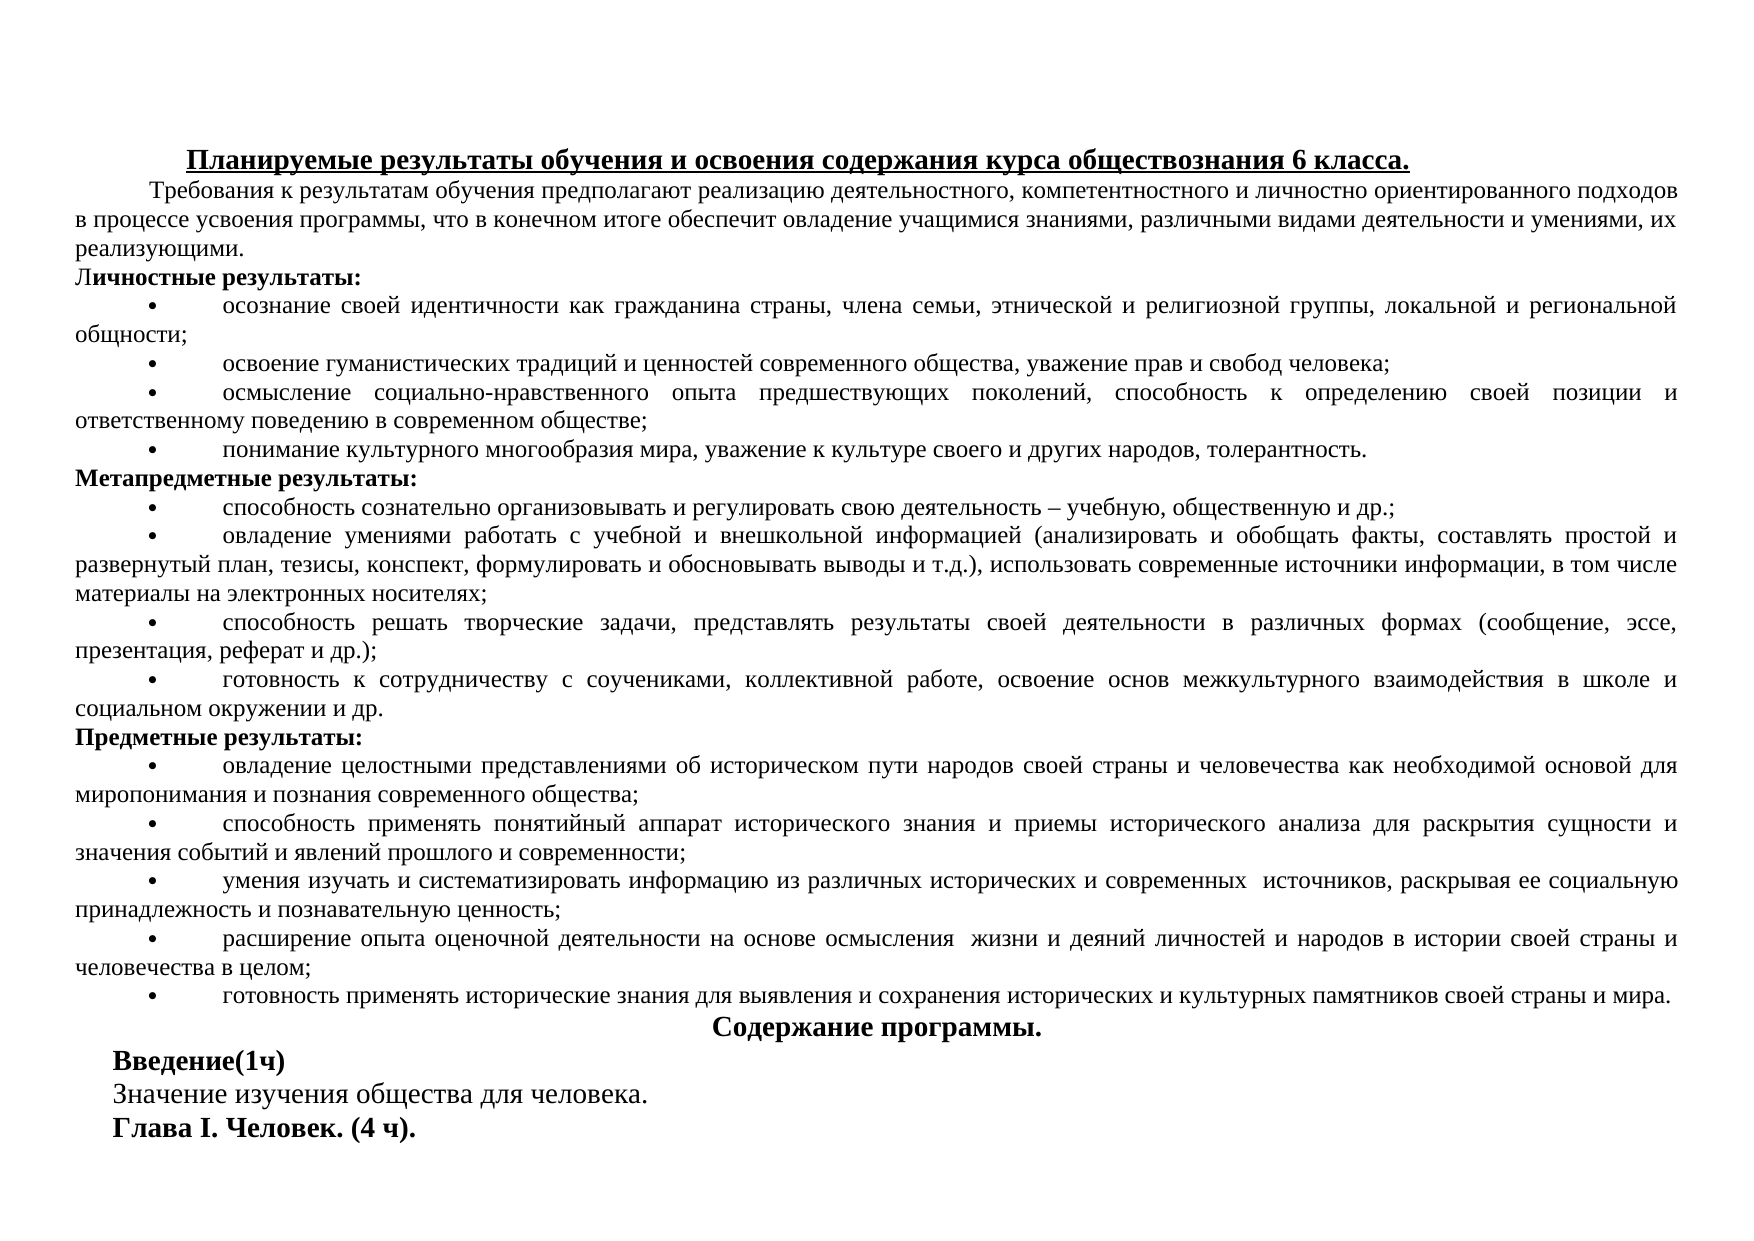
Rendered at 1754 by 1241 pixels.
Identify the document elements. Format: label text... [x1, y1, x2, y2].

list понимание культурного многообразия мира, уважение к культуре своего и других народов, толерантность. [75, 434, 1679, 463]
text Требования к результатам обучения предполагают реализацию деятельностного, компетентностного и личностно ориентированного подходов в процессе усвоения программы, что в конечном итоге обеспечит овладение учащимися знаниями, различными видами деятельности и умениями, их реализующими. [75, 176, 1679, 262]
text Введение(1ч) [75, 1043, 1679, 1076]
text Личностные результаты: [75, 262, 1679, 291]
list способность решать творческие задачи, представлять результаты своей деятельности в различных формах (сообщение, эссе, презентация, реферат и др.); [75, 607, 1679, 664]
list умения изучать и систематизировать информацию из различных исторических и современных источников, раскрывая ее социальную принадлежность и познавательную ценность; [75, 866, 1679, 923]
list готовность применять исторические знания для выявления и сохранения исторических и культурных памятников своей страны и мира. [75, 981, 1679, 1009]
list освоение гуманистических традиций и ценностей современного общества, уважение прав и свобод человека; [75, 348, 1679, 377]
list готовность к сотрудничеству с соучениками, коллективной работе, освоение основ межкультурного взаимодействия в школе и социальном окружении и др. [75, 664, 1679, 722]
text Содержание программы. [75, 1009, 1679, 1043]
list овладение умениями работать с учебной и внешкольной информацией (анализировать и обобщать факты, составлять простой и развернутый план, тезисы, конспект, формулировать и обосновывать выводы и т.д.), использовать современные источники информации, в том числе материалы на электронных носителях; [75, 521, 1679, 607]
list способность применять понятийный аппарат исторического знания и приемы исторического анализа для раскрытия сущности и значения событий и явлений прошлого и современности; [75, 808, 1679, 866]
text Значение изучения общества для человека. [75, 1076, 1679, 1110]
list способность сознательно организовывать и регулировать свою деятельность – учебную, общественную и др.; [75, 492, 1679, 521]
text Глава I. Человек. (4 ч). [75, 1110, 1679, 1143]
list осознание своей идентичности как гражданина страны, члена семьи, этнической и религиозной группы, локальной и региональной общности; [75, 291, 1679, 348]
text Планируемые результаты обучения и освоения содержания курса обществознания 6 класса. [186, 142, 1679, 176]
text Метапредметные результаты: [75, 463, 1679, 492]
list овладение целостными представлениями об историческом пути народов своей страны и человечества как необходимой основой для миропонимания и познания современного общества; [75, 751, 1679, 808]
list расширение опыта оценочной деятельности на основе осмысления жизни и деяний личностей и народов в истории своей страны и человечества в целом; [75, 923, 1679, 981]
text Предметные результаты: [75, 722, 1679, 751]
list осмысление социально-нравственного опыта предшествующих поколений, способность к определению своей позиции и ответственному поведению в современном обществе; [75, 377, 1679, 434]
